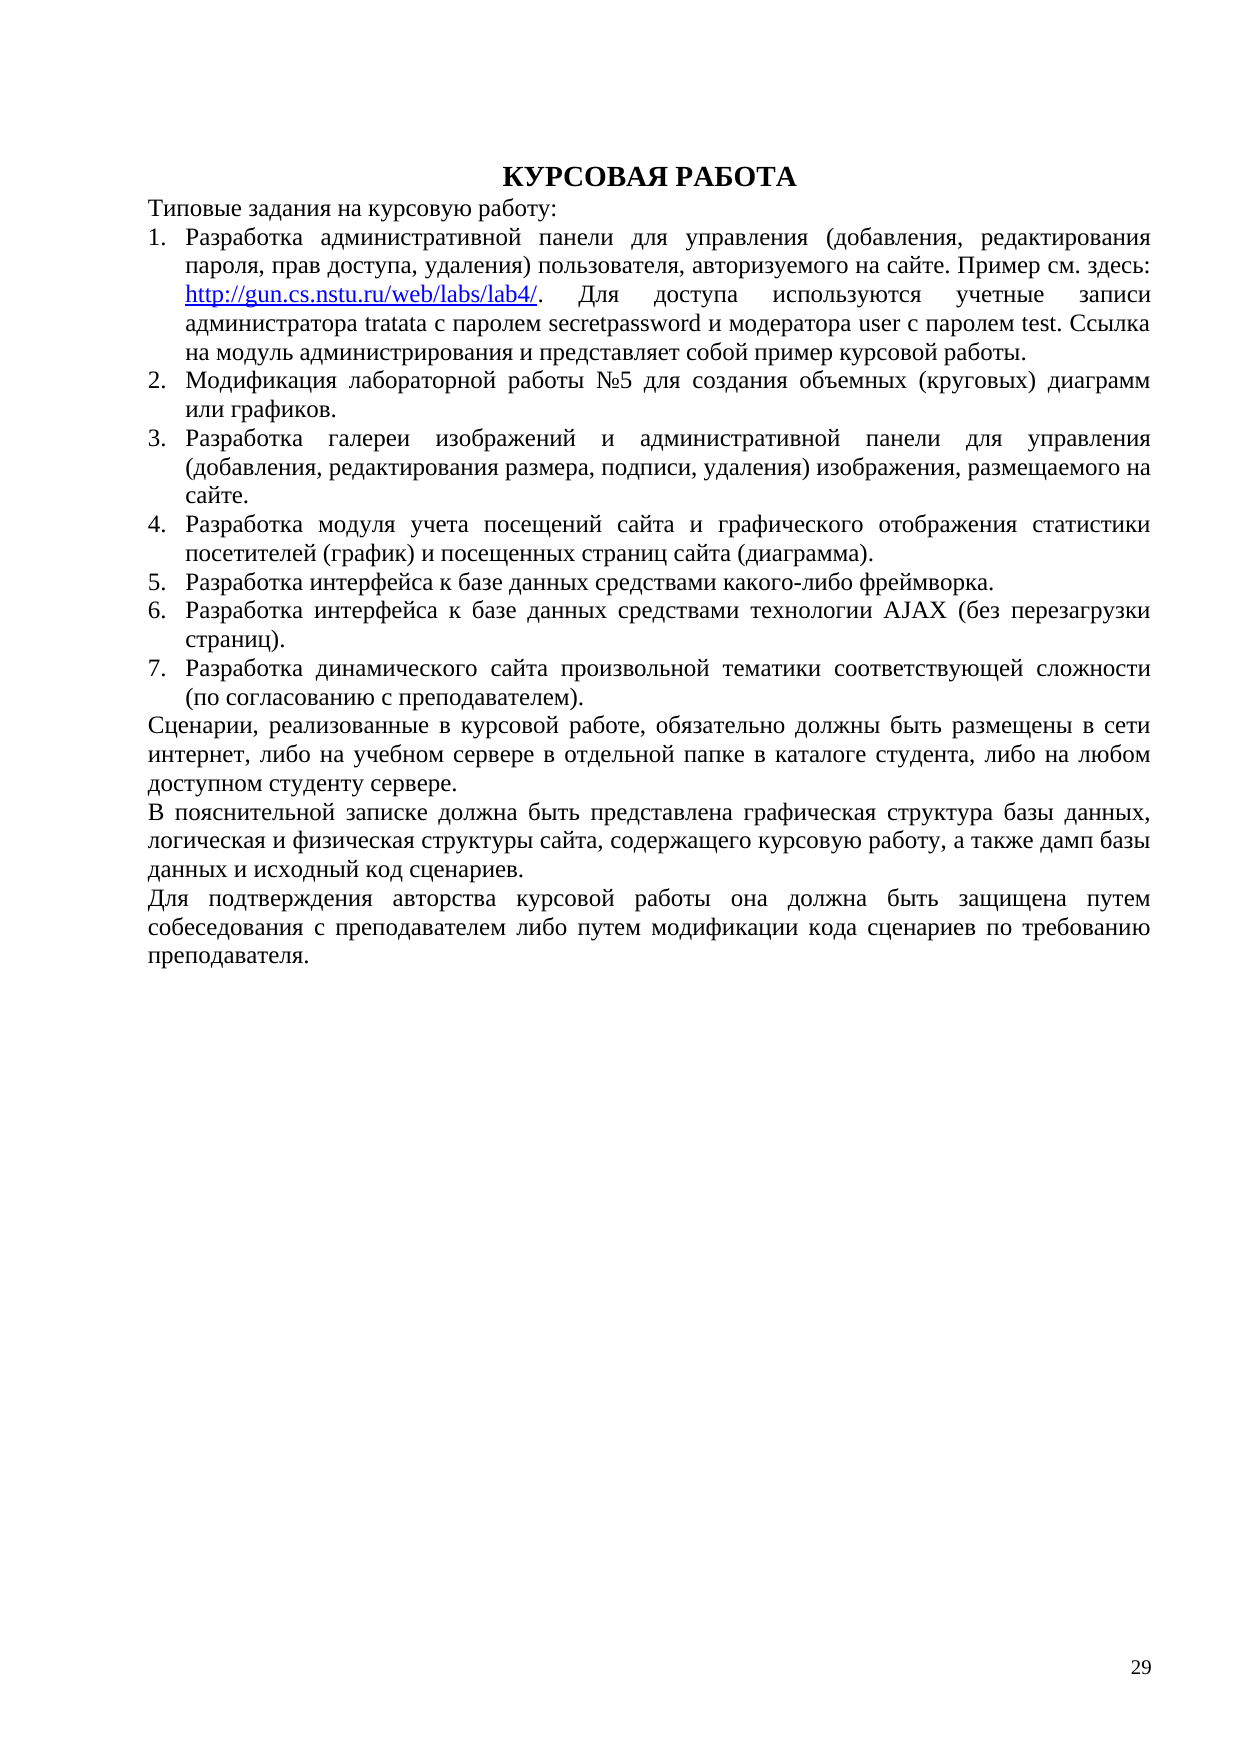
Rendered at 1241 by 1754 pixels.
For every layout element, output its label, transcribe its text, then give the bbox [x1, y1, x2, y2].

subtitle КУРСОВАЯ РАБОТА [148, 159, 1152, 193]
text Сценарии, реализованные в курсовой работе, обязательно должны быть размещены в сети интернет, либо на учебном сервере в отдельной папке в каталоге студента, либо на любом доступном студенту сервере. [148, 710, 1152, 797]
text Типовые задания на курсовую работу: [148, 193, 1152, 222]
list Модификация лабораторной работы №5 для создания объемных (круговых) диаграмм или графиков. [148, 365, 1152, 423]
list Разработка интерфейса к базе данных средствами какого-либо фреймворка. [148, 567, 1152, 595]
text Для подтверждения авторства курсовой работы она должна быть защищена путем собеседования с преподавателем либо путем модификации кода сценариев по требованию преподавателя. [148, 883, 1152, 969]
list Разработка интерфейса к базе данных средствами технологии AJAX (без перезагрузки страниц). [148, 595, 1152, 653]
text В пояснительной записке должна быть представлена графическая структура базы данных, логическая и физическая структуры сайта, содержащего курсовую работу, а также дамп базы данных и исходный код сценариев. [148, 797, 1152, 883]
list Разработка модуля учета посещений сайта и графического отображения статистики посетителей (график) и посещенных страниц сайта (диаграмма). [148, 509, 1152, 567]
list Разработка административной панели для управления (добавления, редактирования пароля, прав доступа, удаления) пользователя, авторизуемого на сайте. Пример см. здесь: http://gun.cs.nstu.ru/web/labs/lab4/. Для доступа используются учетные записи администратора tratata с паролем secretpassword и модератора user с паролем test. Ссылка на модуль администрирования и представляет собой пример курсовой работы. [148, 222, 1152, 365]
list Разработка галереи изображений и административной панели для управления (добавления, редактирования размера, подписи, удаления) изображения, размещаемого на сайте. [148, 423, 1152, 509]
list Разработка динамического сайта произвольной тематики соответствующей сложности (по согласованию с преподавателем). [148, 653, 1152, 710]
